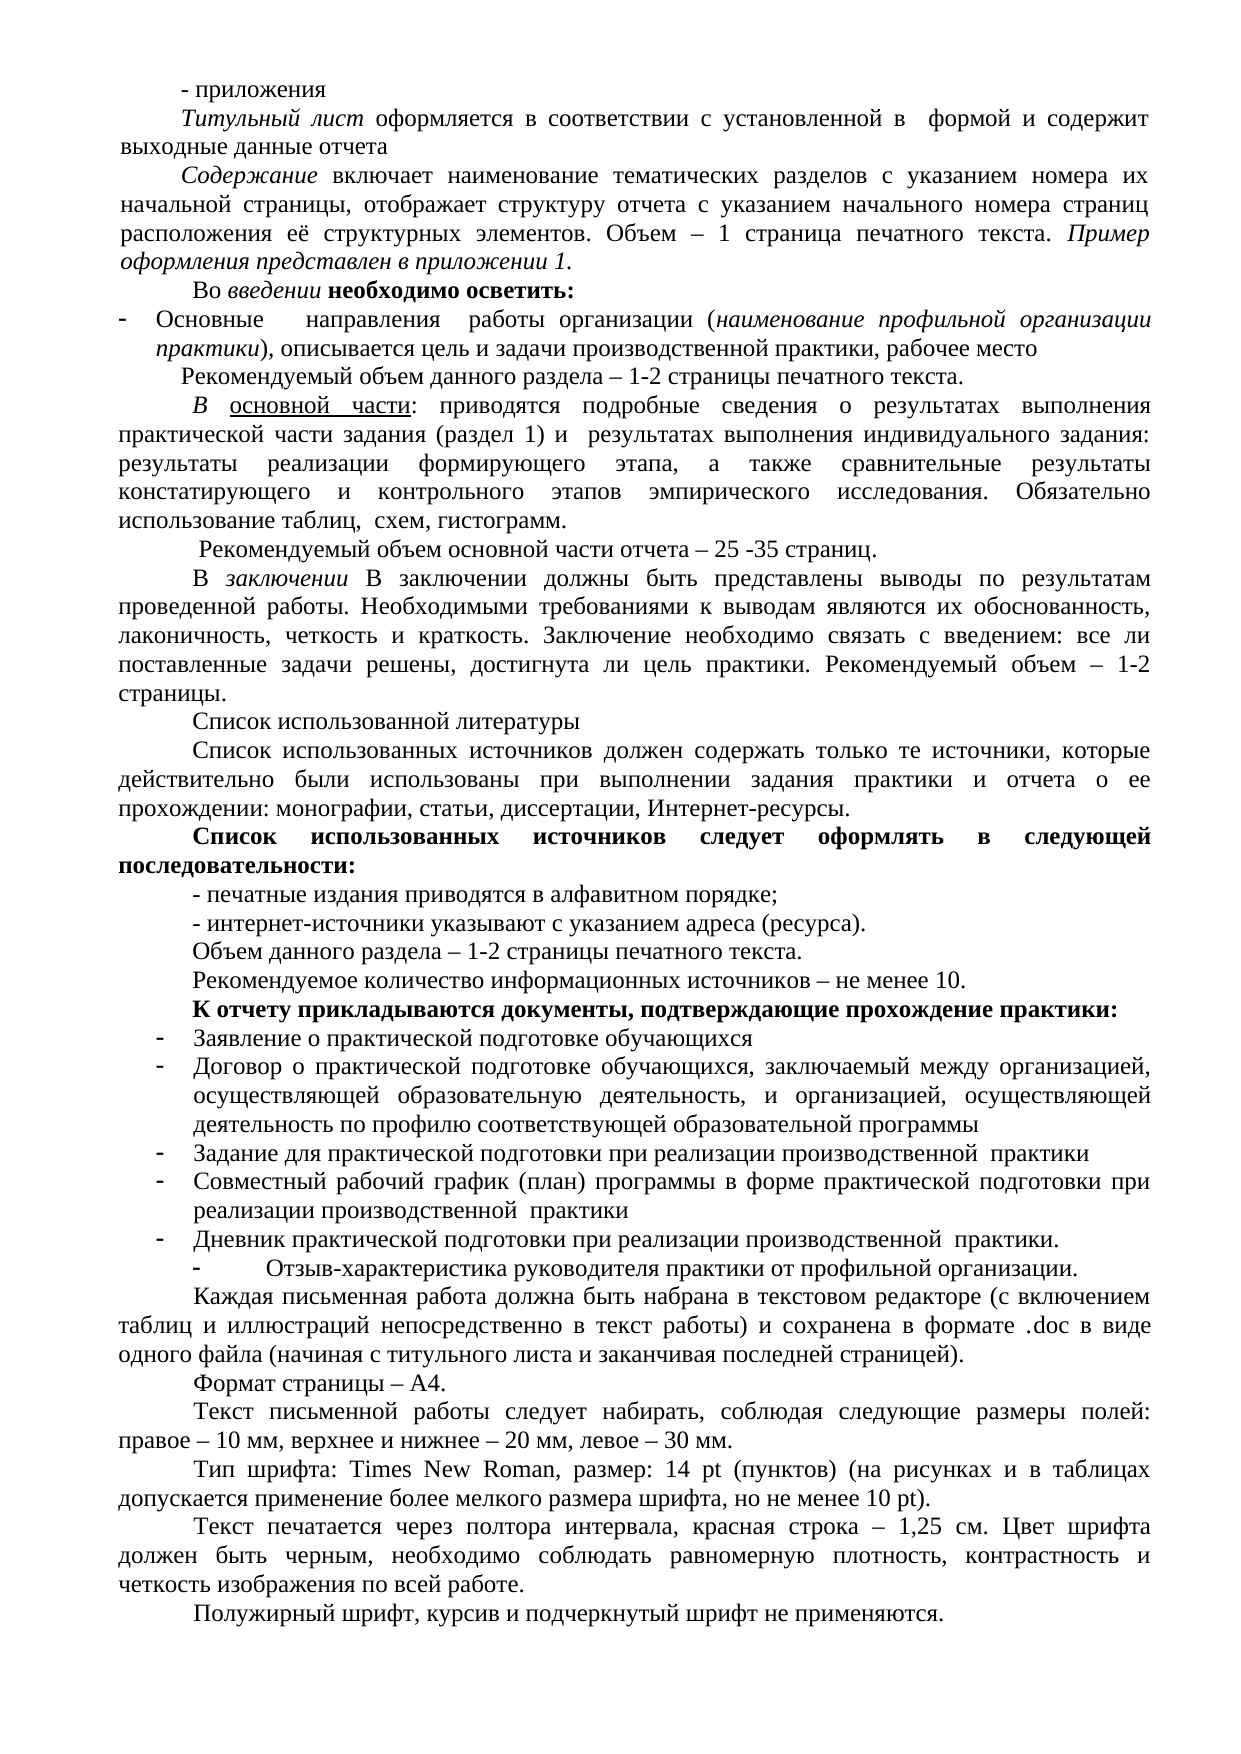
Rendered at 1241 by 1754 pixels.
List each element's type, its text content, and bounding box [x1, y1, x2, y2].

text Рекомендуемый объем данного раздела – 1-2 страницы печатного текста. [120, 361, 1149, 390]
text Список использованной литературы [118, 706, 1152, 735]
list Полужирный шрифт, курсив и подчеркнутый шрифт не применяются. [118, 1598, 1152, 1626]
text Во введении необходимо осветить: [118, 275, 221, 304]
text В основной части: приводятся подробные сведения о результатах выполнения практической части задания (раздел 1) и результатах выполнения индивидуального задания: результаты реализации формирующего этапа, а также сравнительные результаты констатирующего и контрольного этапов эмпирического исследования. Обязательно использование таблиц, схем, гистограмм. [118, 390, 1152, 534]
text Во введении необходимо осветить: [321, 275, 1152, 304]
list Совместный рабочий график (план) программы в форме практической подготовки при реализации производственной практики [156, 1166, 1152, 1224]
list Заявление о практической подготовке обучающихся [156, 1023, 1152, 1051]
list Тип шрифта: Times New Roman, размер: 14 pt (пунктов) (на рисунках и в таблицах допускается применение более мелкого размера шрифта, но не менее 10 pt). [118, 1454, 1152, 1511]
text В заключении В заключении должны быть представлены выводы по результатам проведенной работы. Необходимыми требованиями к выводам являются их обоснованность, лаконичность, четкость и краткость. Заключение необходимо связать с введением: все ли поставленные задачи решены, достигнута ли цель практики. Рекомендуемый объем – 1-2 страницы. [118, 563, 1152, 706]
list Задание для практической подготовки при реализации производственной практики [156, 1138, 1152, 1166]
text Содержание включает наименование тематических разделов с указанием номера их начальной страницы, отображает структуру отчета с указанием начального номера страниц расположения её структурных элементов. Объем – 1 страница печатного текста. Пример оформления представлен в приложении 1. [120, 160, 1149, 275]
text Список использованных источников следует оформлять в следующей последовательности: [118, 821, 1152, 879]
text - интернет-источники указывают с указанием адреса (ресурса). [118, 908, 1152, 936]
list Каждая письменная работа должна быть набрана в текстовом редакторе (с включением таблиц и иллюстраций непосредственно в текст работы) и сохранена в формате .doc в виде одного файла (начиная с титульного листа и заканчивая последней страницей). [118, 1281, 1152, 1368]
list Текст письменной работы следует набирать, соблюдая следующие размеры полей: правое – 10 мм, верхнее и нижнее – 20 мм, левое – 30 мм. [118, 1396, 1152, 1454]
text - приложения [120, 74, 1149, 103]
text Рекомендуемый объем основной части отчета – 25 -35 страниц. [118, 534, 1152, 563]
text К отчету прикладываются документы, подтверждающие прохождение практики: [118, 994, 1152, 1023]
text Рекомендуемое количество информационных источников – не менее 10. [118, 965, 1152, 994]
text Титульный лист оформляется в соответствии с установленной в формой и содержит выходные данные отчета [120, 103, 1149, 160]
list Отзыв-характеристика руководителя практики от профильной организации. [148, 1253, 1152, 1281]
list Договор о практической подготовке обучающихся, заключаемый между организацией, осуществляющей образовательную деятельность, и организацией, осуществляющей деятельность по профилю соответствующей образовательной программы [156, 1051, 1152, 1138]
list Основные направления работы организации (наименование профильной организации практики), описывается цель и задачи производственной практики, рабочее место [118, 304, 1152, 361]
list Дневник практической подготовки при реализации производственной практики. [156, 1224, 1152, 1253]
list Текст печатается через полтора интервала, красная строка – 1,25 см. Цвет шрифта должен быть черным, необходимо соблюдать равномерную плотность, контрастность и четкость изображения по всей работе. [118, 1511, 1152, 1598]
list Формат страницы – А4. [118, 1368, 1152, 1396]
text Список использованных источников должен содержать только те источники, которые действительно были использованы при выполнении задания практики и отчета о ее прохождении: монографии, статьи, диссертации, Интернет-ресурсы. [118, 735, 1152, 821]
text Объем данного раздела – 1-2 страницы печатного текста. [118, 936, 1152, 965]
text - печатные издания приводятся в алфавитном порядке; [118, 879, 1152, 908]
